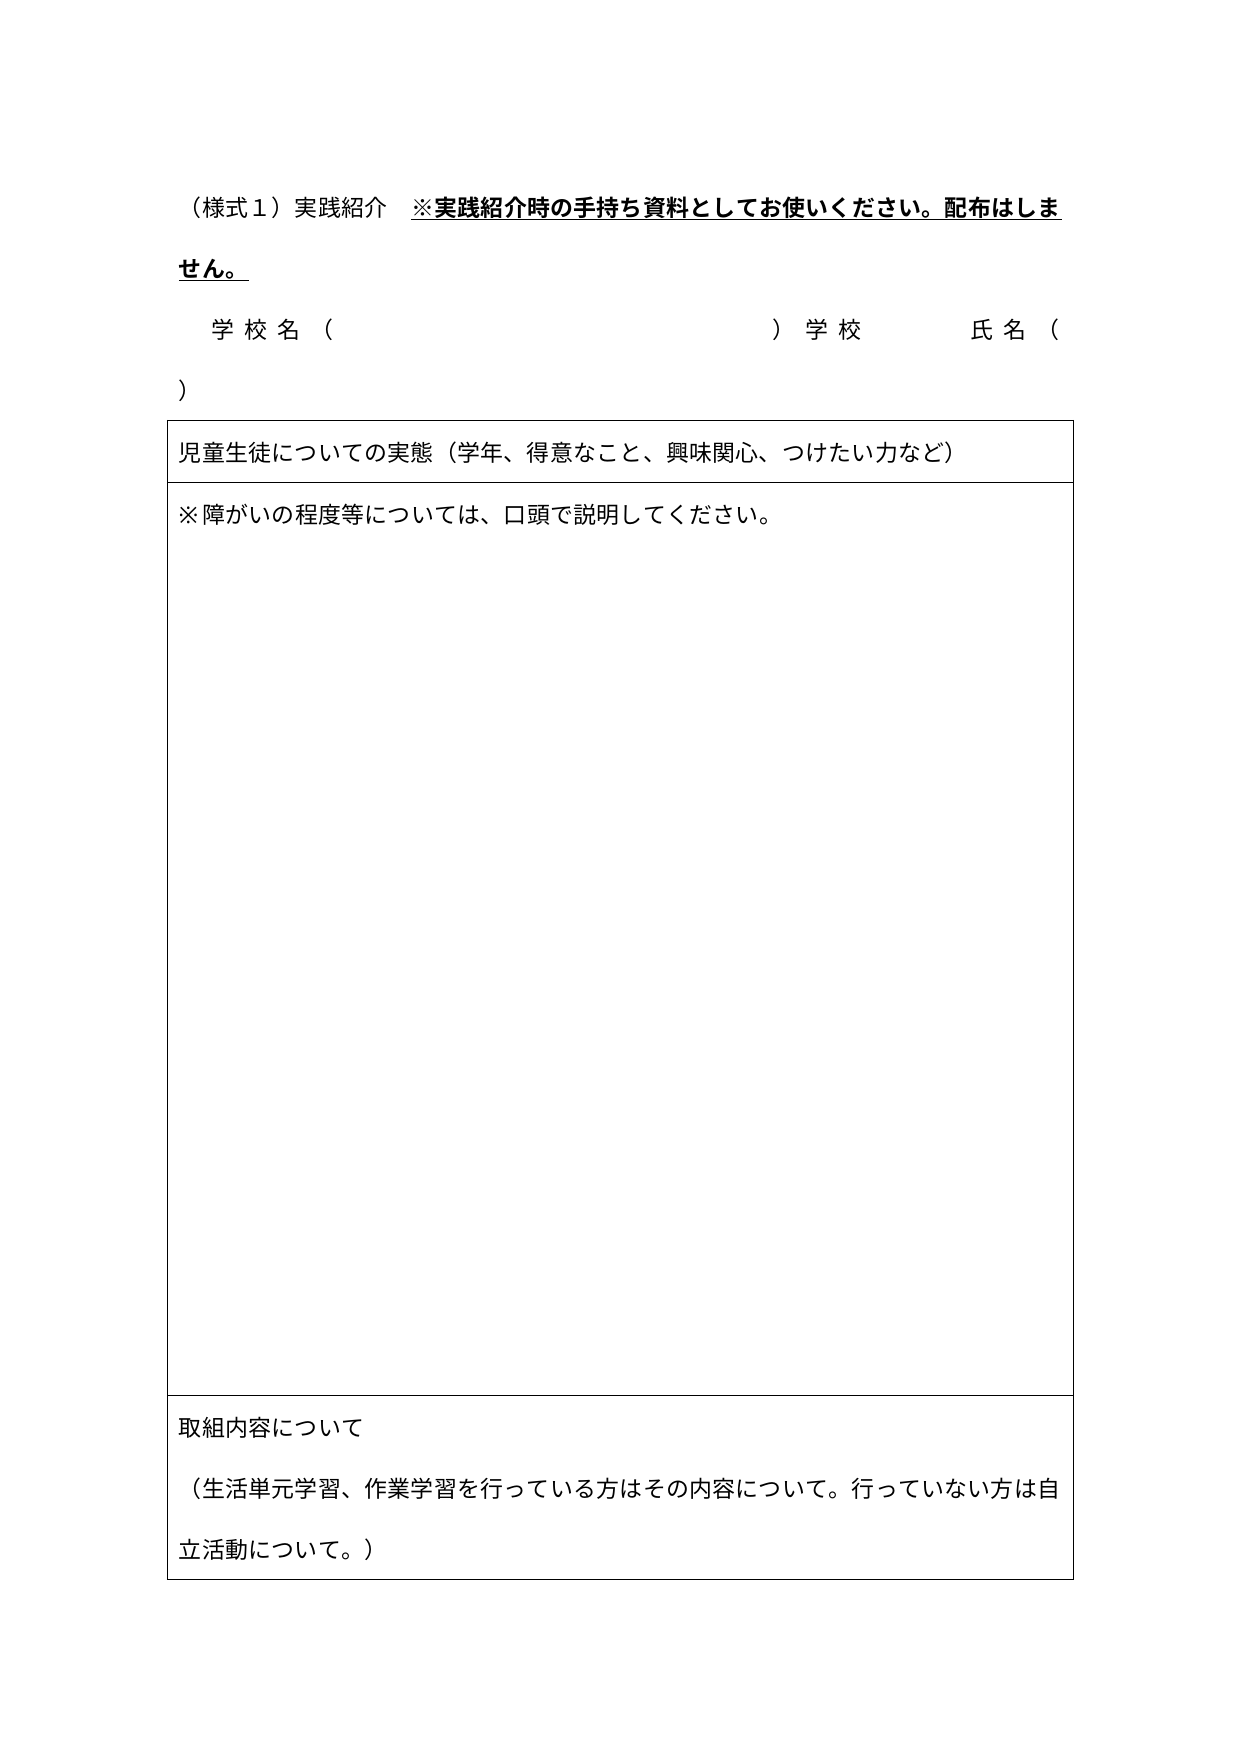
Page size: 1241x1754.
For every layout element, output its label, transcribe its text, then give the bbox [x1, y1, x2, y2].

table_cell 取組内容について （生活単元学習、作業学習を行っている方はその内容について。行っていない方は自立活動について。） [168, 1396, 1073, 1579]
text 学校名（ ）学校 氏名（ ） [179, 298, 1061, 420]
text （様式１）実践紹介 ※実践紹介時の手持ち資料としてお使いください。配布はしません。 [179, 176, 1061, 298]
table_header 児童生徒についての実態（学年、得意なこと、興味関心、つけたい力など） [168, 421, 1073, 482]
table_cell ※障がいの程度等については、口頭で説明してください。 [168, 483, 1073, 1395]
